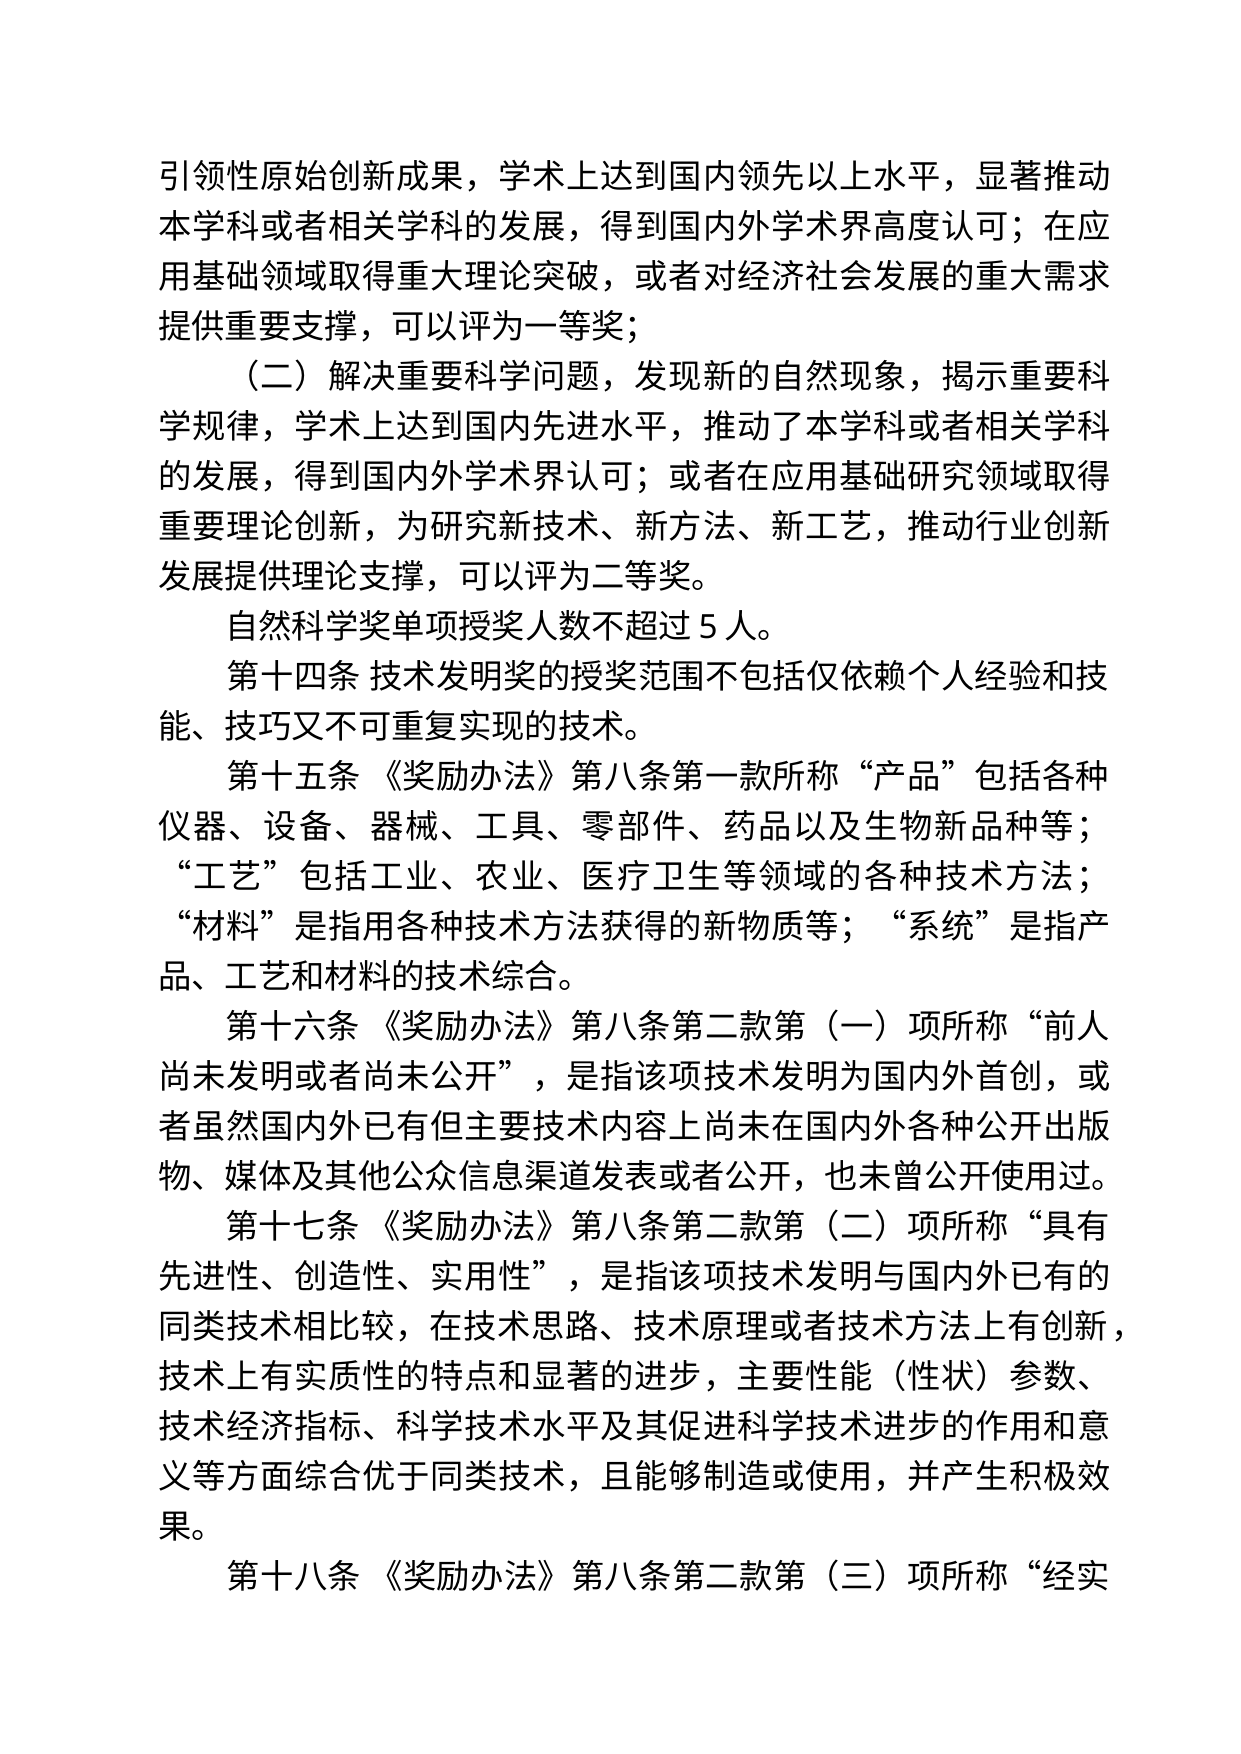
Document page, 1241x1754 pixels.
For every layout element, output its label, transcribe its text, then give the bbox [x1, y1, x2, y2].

text （二）解决重要科学问题，发现新的自然现象，揭示重要科学规律，学术上达到国内先进水平，推动了本学科或者相关学科的发展，得到国内外学术界认可；或者在应用基础研究领域取得重要理论创新，为研究新技术、新方法、新工艺，推动行业创新发展提供理论支撑，可以评为二等奖。 [158, 348, 1111, 598]
text 第十五条 《奖励办法》第八条第一款所称“产品”包括各种仪器、设备、器械、工具、零部件、药品以及生物新品种等；“工艺”包括工业、农业、医疗卫生等领域的各种技术方法；“材料”是指用各种技术方法获得的新物质等；“系统”是指产品、工艺和材料的技术综合。 [158, 748, 1111, 998]
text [158, 148, 1111, 348]
text 第十四条 技术发明奖的授奖范围不包括仅依赖个人经验和技能、技巧又不可重复实现的技术。 [158, 648, 1111, 748]
text 自然科学奖单项授奖人数不超过5人。 [158, 598, 1111, 648]
text 第十七条 《奖励办法》第八条第二款第（二）项所称“具有先进性、创造性、实用性”，是指该项技术发明与国内外已有的同类技术相比较，在技术思路、技术原理或者技术方法上有创新，技术上有实质性的特点和显著的进步，主要性能（性状）参数、技术经济指标、科学技术水平及其促进科学技术进步的作用和意义等方面综合优于同类技术，且能够制造或使用，并产生积极效果。 [158, 1198, 1111, 1548]
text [158, 1548, 1111, 1598]
text 第十六条 《奖励办法》第八条第二款第（一）项所称“前人尚未发明或者尚未公开”，是指该项技术发明为国内外首创，或者虽然国内外已有但主要技术内容上尚未在国内外各种公开出版物、媒体及其他公众信息渠道发表或者公开，也未曾公开使用过。 [158, 998, 1111, 1198]
